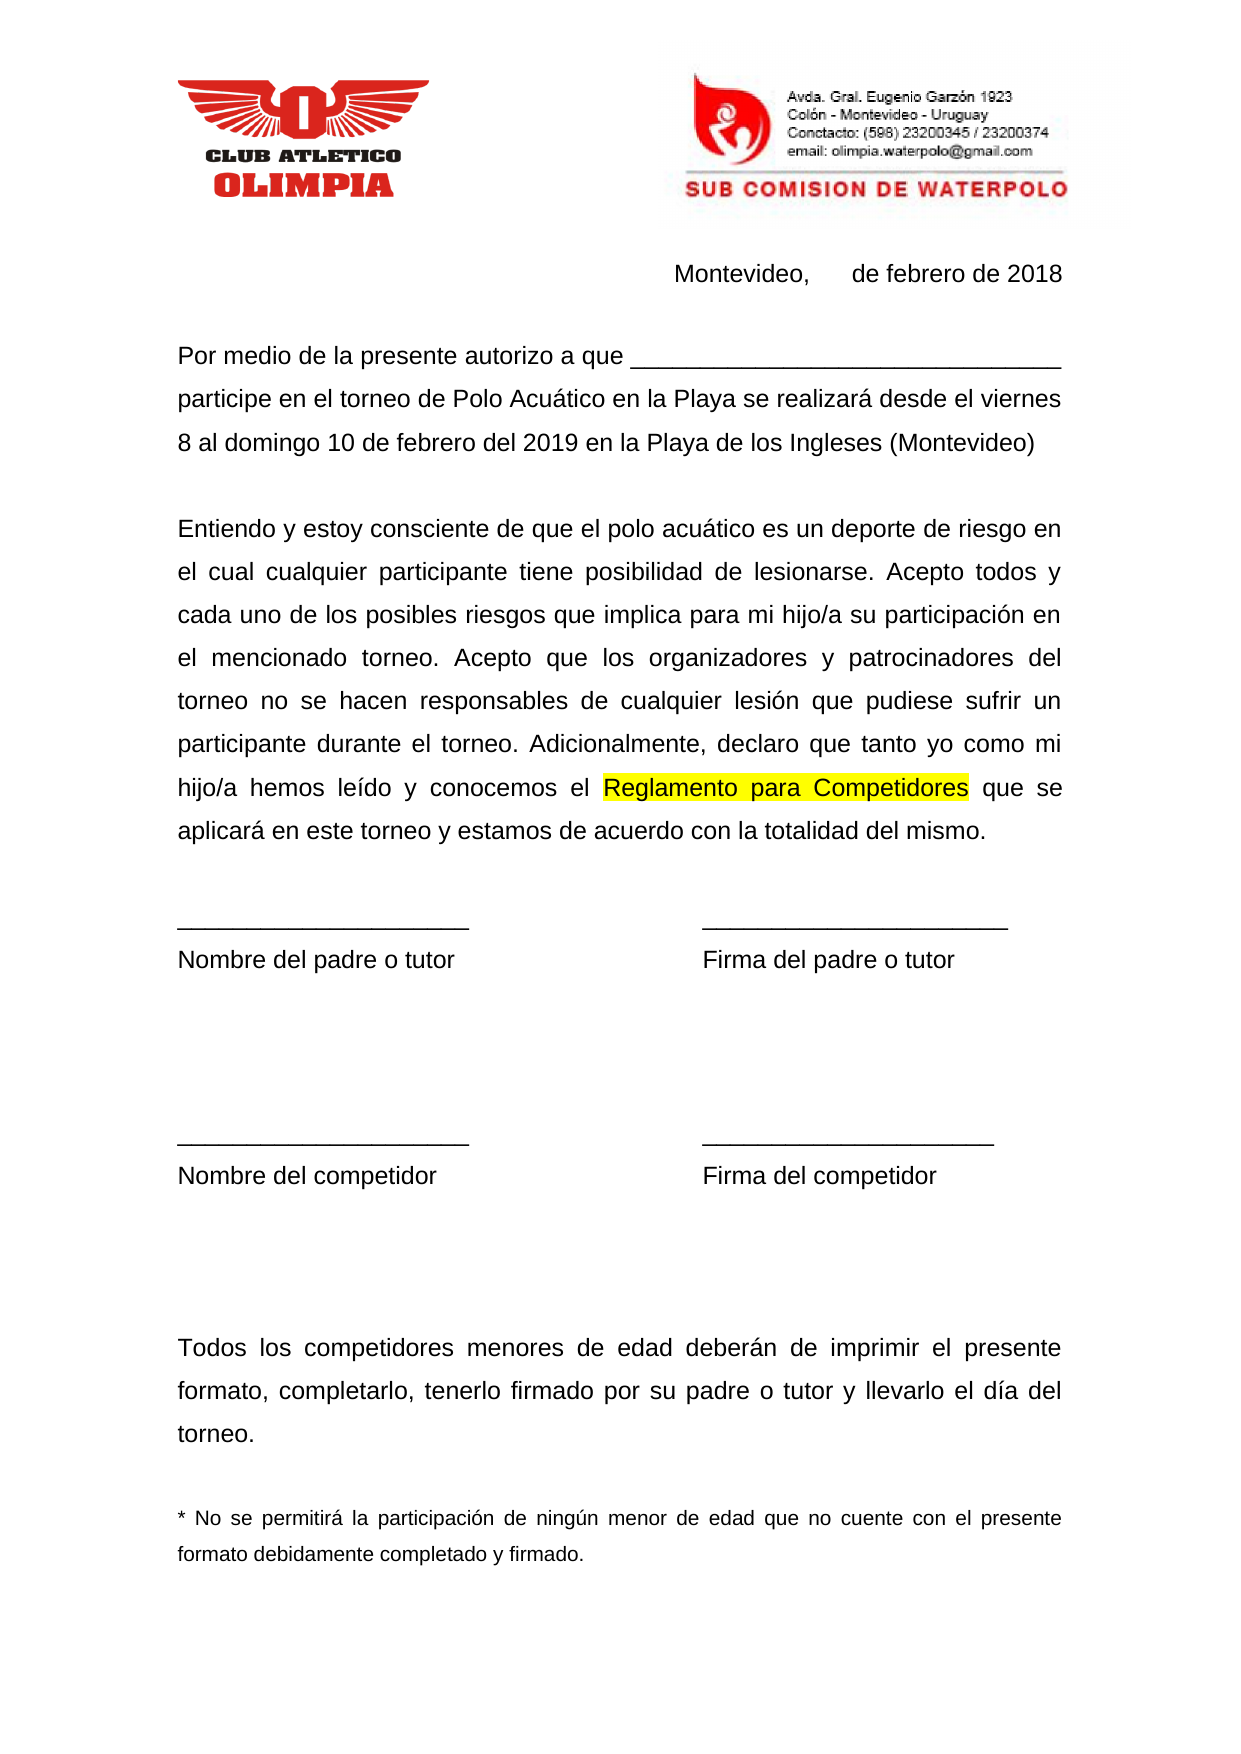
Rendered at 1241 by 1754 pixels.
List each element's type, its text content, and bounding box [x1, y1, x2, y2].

picture [657, 40, 1132, 229]
text Montevideo, de febrero de 2018 [177, 259, 1063, 287]
text * No se permitirá la participación de ningún menor de edad que no cuente con el presente formato debidamente completado y firmado. [177, 1506, 1063, 1566]
text Entiendo y estoy consciente de que el polo acuático es un deporte de riesgo en el cual cualquier participante tiene posibilidad de lesionarse. Acepto todos y cada uno de los posibles riesgos que implica para mi hijo/a su participación en el mencionado torneo. Acepto que los organizadores y patrocinadores del torneo no se hacen responsables de cualquier lesión que pudiese sufrir un participante durante el torneo. Adicionalmente, declaro que tanto yo como mi hijo/a hemos leído y conocemos el Reglamento para Competidores que se aplicará en este torneo y estamos de acuerdo con la totalidad del mismo. [177, 514, 1063, 844]
text Por medio de la presente autorizo a que _______________________________ participe en el torneo de Polo Acuático en la Playa se realizará desde el viernes 8 al domingo 10 de febrero del 2019 en la Playa de los Ingleses (Montevideo) [177, 341, 1063, 456]
text Todos los competidores menores de edad deberán de imprimir el presente formato, completarlo, tenerlo firmado por su padre o tutor y llevarlo el día del torneo. [177, 1333, 1063, 1448]
text _____________________ _____________________ Nombre del competidor Firma del competidor [177, 1118, 1063, 1189]
picture [177, 80, 468, 197]
text _____________________ ______________________ Nombre del padre o tutor Firma del padre o tutor [177, 902, 1063, 974]
